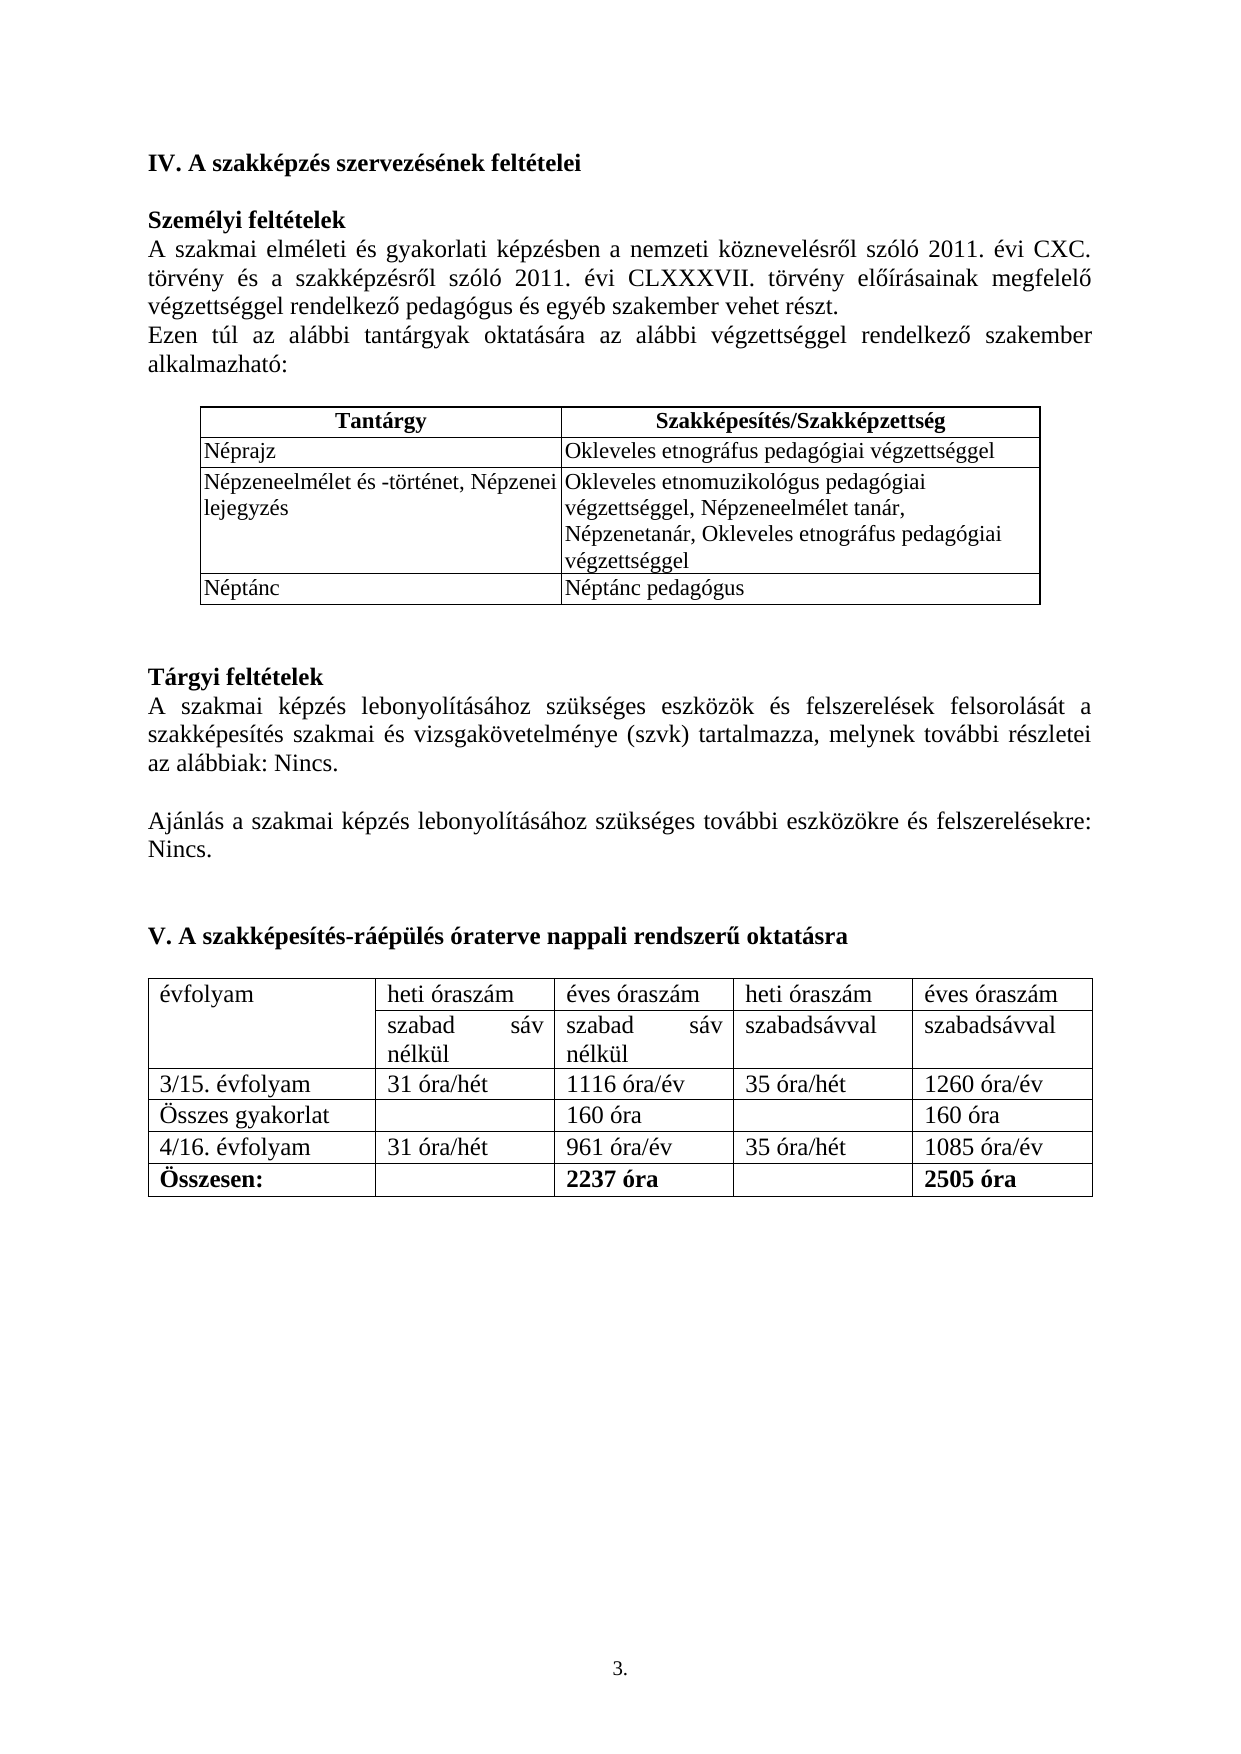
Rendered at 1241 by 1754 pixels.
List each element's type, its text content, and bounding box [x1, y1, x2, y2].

table_cell 2237 óra [555, 1164, 733, 1196]
text IV. A szakképzés szervezésének feltételei [148, 148, 1093, 176]
text Személyi feltételek [148, 205, 1093, 234]
table_cell 35 óra/hét [734, 1132, 912, 1163]
table_cell 31 óra/hét [376, 1132, 554, 1163]
table_cell Összesen: [149, 1164, 375, 1196]
table_cell 3/15. évfolyam [149, 1069, 375, 1099]
table_cell Népzeneelmélet és -történet, Népzenei lejegyzés [201, 468, 561, 573]
table_header Szakképesítés/Szakképzettség [562, 408, 1039, 437]
table_cell szabad sáv nélkül [555, 1011, 733, 1068]
text Tárgyi feltételek [148, 662, 1093, 691]
table_cell Néptánc [201, 574, 561, 603]
table_cell Okleveles etnográfus pedagógiai végzettséggel [562, 438, 1039, 467]
table_cell szabadsávval [913, 1011, 1092, 1068]
table_cell 961 óra/év [555, 1132, 733, 1163]
table_header heti óraszám [734, 979, 912, 1009]
table_cell szabadsávval [734, 1011, 912, 1068]
table_cell [734, 1100, 912, 1131]
table_cell 160 óra [555, 1100, 733, 1131]
table_header Tantárgy [201, 408, 561, 437]
table_cell 1085 óra/év [913, 1132, 1092, 1163]
table_cell 1260 óra/év [913, 1069, 1092, 1099]
table_header évfolyam [149, 979, 375, 1068]
table_header heti óraszám [376, 979, 554, 1009]
text Ezen túl az alábbi tantárgyak oktatására az alábbi végzettséggel rendelkező szakember alkalmazható: [148, 320, 1093, 378]
table_header éves óraszám [555, 979, 733, 1009]
table_cell Okleveles etnomuzikológus pedagógiai végzettséggel, Népzeneelmélet tanár, Népzenetanár, Okleveles etnográfus pedagógiai végzettséggel [562, 468, 1039, 573]
table_cell [734, 1164, 912, 1196]
table_cell [376, 1164, 554, 1196]
table_header éves óraszám [913, 979, 1092, 1009]
table_cell 160 óra [913, 1100, 1092, 1131]
text A szakmai képzés lebonyolításához szükséges eszközök és felszerelések felsorolását a szakképesítés szakmai és vizsgakövetelménye (szvk) tartalmazza, melynek további részletei az alábbiak: Nincs. [148, 691, 1093, 777]
text Ajánlás a szakmai képzés lebonyolításához szükséges további eszközökre és felszerelésekre: Nincs. [148, 806, 1093, 863]
table_cell 1116 óra/év [555, 1069, 733, 1099]
table_cell Néptánc pedagógus [562, 574, 1039, 603]
table_cell 4/16. évfolyam [149, 1132, 375, 1163]
table_cell [376, 1100, 554, 1131]
table_cell 2505 óra [913, 1164, 1092, 1196]
table_cell Összes gyakorlat [149, 1100, 375, 1131]
text V. A szakképesítés-ráépülés óraterve nappali rendszerű oktatásra [148, 921, 1093, 949]
table_cell Néprajz [201, 438, 561, 467]
table_cell 35 óra/hét [734, 1069, 912, 1099]
text A szakmai elméleti és gyakorlati képzésben a nemzeti köznevelésről szóló 2011. évi CXC. törvény és a szakképzésről szóló 2011. évi CLXXXVII. törvény előírásainak megfelelő végzettséggel rendelkező pedagógus és egyéb szakember vehet részt. [148, 234, 1093, 320]
table_cell szabad sáv nélkül [376, 1011, 554, 1068]
table_cell 31 óra/hét [376, 1069, 554, 1099]
